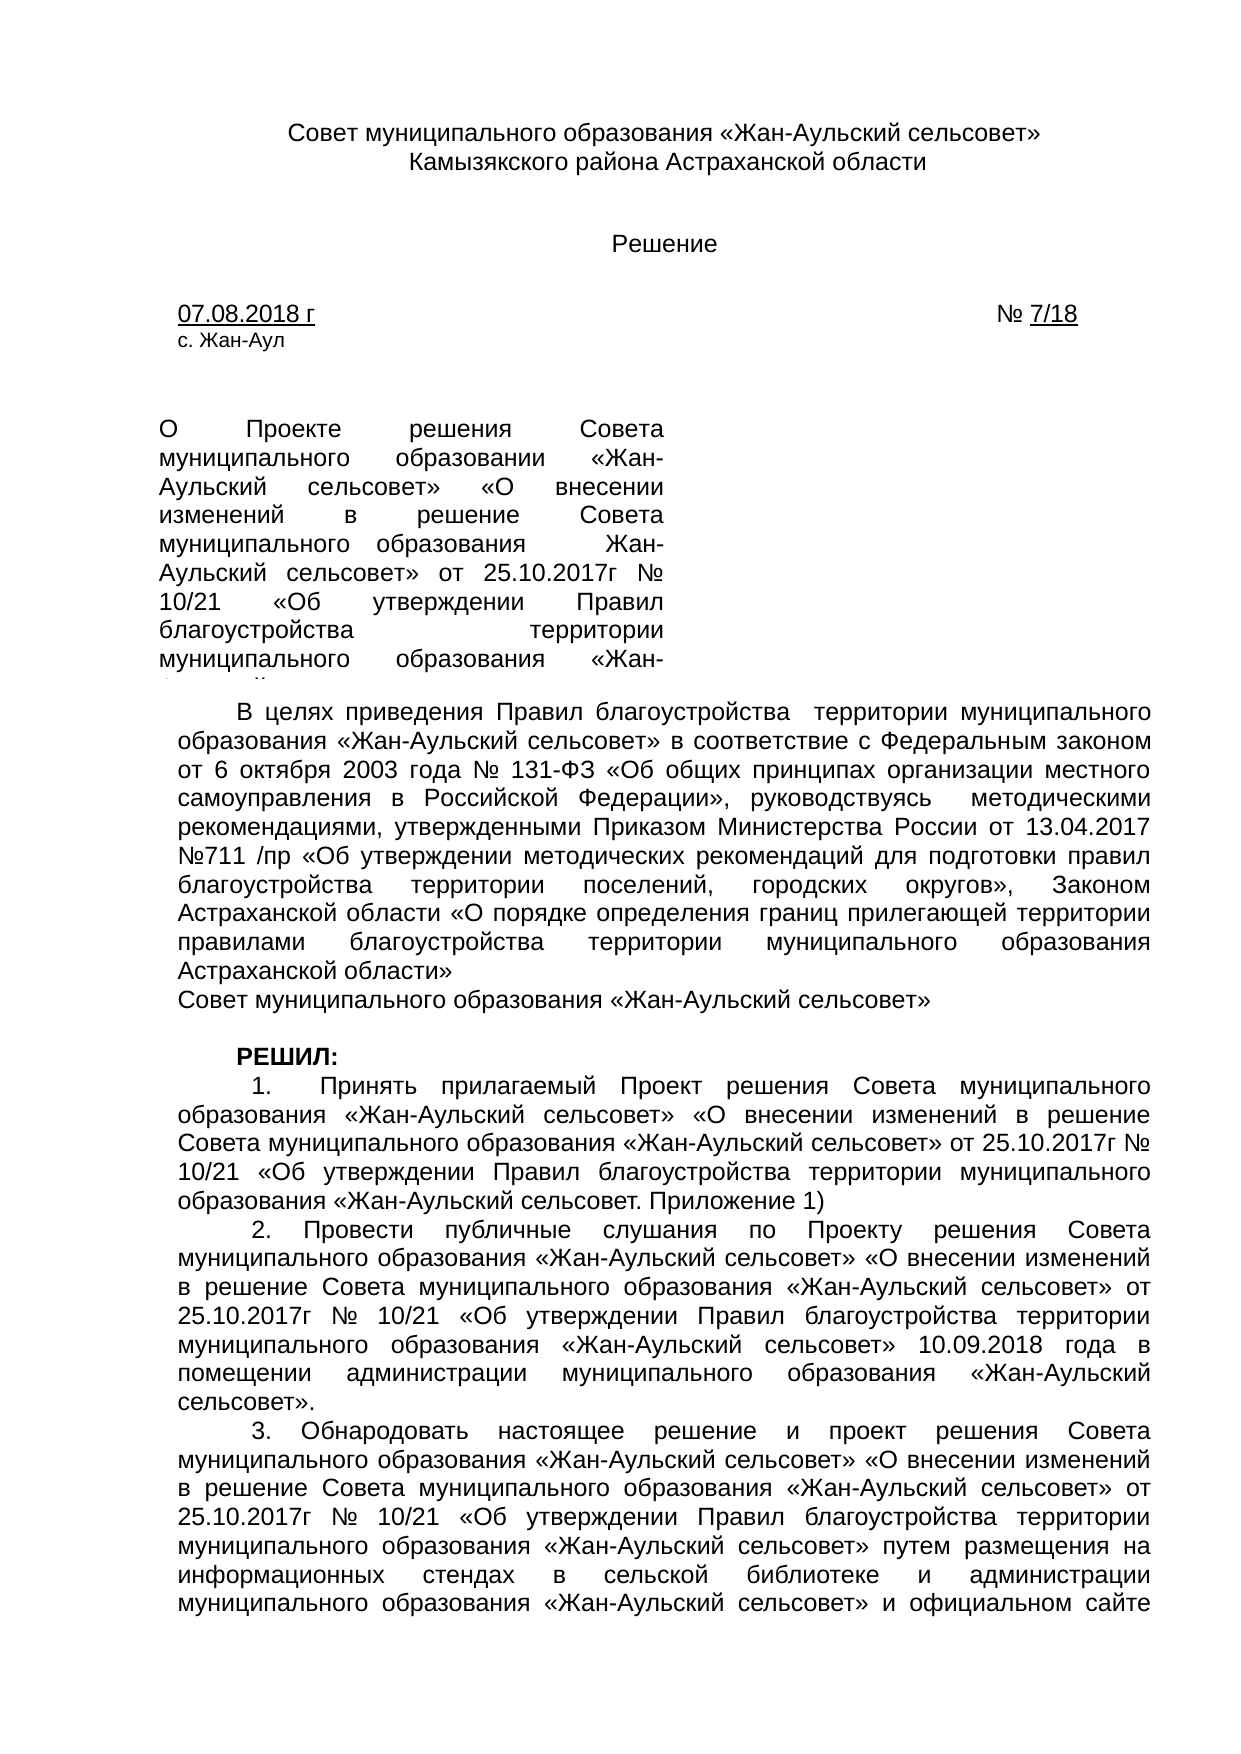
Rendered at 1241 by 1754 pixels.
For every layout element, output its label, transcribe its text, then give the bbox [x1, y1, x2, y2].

text В целях приведения Правил благоустройства территории муниципального образования «Жан-Аульский сельсовет» в соответствие с Федеральным законом от 6 октября 2003 года № 131-ФЗ «Об общих принципах организации местного самоуправления в Российской Федерации», руководствуясь методическими рекомендациями, утвержденными Приказом Министерства России от 13.04.2017 №711 /пр «Об утверждении методических рекомендаций для подготовки правил благоустройства территории поселений, городских округов», Законом Астраханской области «О порядке определения границ прилегающей территории правилами благоустройства территории муниципального образования Астраханской области» [177, 697, 1152, 984]
text Решение [177, 229, 1152, 258]
text 2. Провести публичные слушания по Проекту решения Совета муниципального образования «Жан-Аульский сельсовет» «О внесении изменений в решение Совета муниципального образования «Жан-Аульский сельсовет» от 25.10.2017г № 10/21 «Об утверждении Правил благоустройства территории муниципального образования «Жан-Аульский сельсовет» 10.09.2018 года в помещении администрации муниципального образования «Жан-Аульский сельсовет». [177, 1214, 1152, 1416]
text РЕШИЛ: [177, 1042, 1152, 1071]
text 1. Принять прилагаемый Проект решения Совета муниципального образования «Жан-Аульский сельсовет» «О внесении изменений в решение Совета муниципального образования «Жан-Аульский сельсовет» от 25.10.2017г № 10/21 «Об утверждении Правил благоустройства территории муниципального образования «Жан-Аульский сельсовет. Приложение 1) [177, 1071, 1152, 1214]
text Камызякского района Астраханской области [177, 147, 1152, 176]
text 07.08.2018 г № 7/18 [177, 299, 1152, 328]
text Совет муниципального образования «Жан-Аульский сельсовет» [177, 118, 1152, 147]
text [177, 1416, 1152, 1617]
text Совет муниципального образования «Жан-Аульский сельсовет» [177, 984, 1152, 1013]
text с. Жан-Аул [177, 328, 1152, 352]
